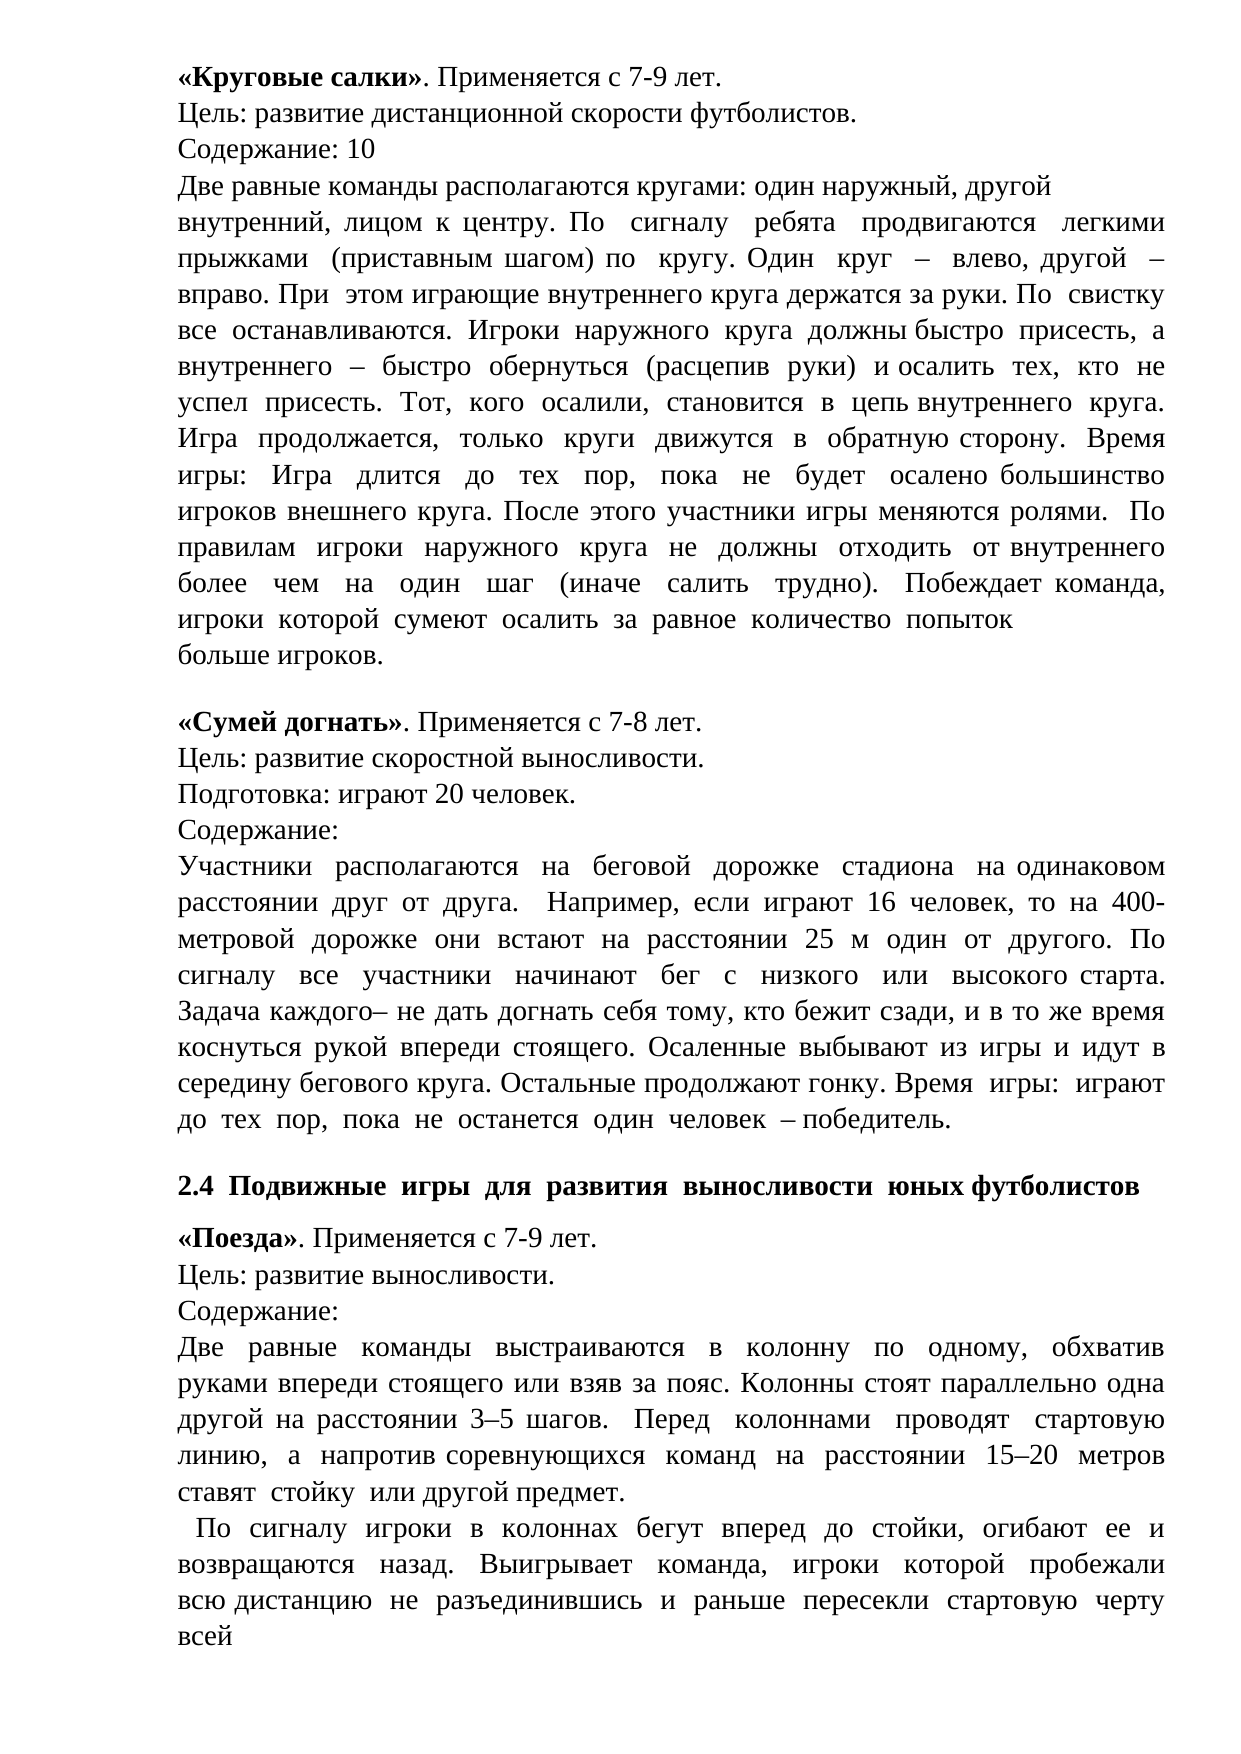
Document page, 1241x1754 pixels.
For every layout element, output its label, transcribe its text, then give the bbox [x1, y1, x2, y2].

text Цель: развитие дистанционной скорости футболистов. [177, 95, 1167, 129]
text По сигналу игроки в колоннах бегут вперед до стойки, огибают ее и возвращаются назад. Выигрывает команда, игроки которой пробежали всю дистанцию не разъединившись и раньше пересекли стартовую черту всей [177, 1510, 1167, 1652]
text 2.4 Подвижные игры для развития выносливости юных футболистов [177, 1168, 1167, 1201]
text Две равные команды располагаются кругами: один наружный, другой [177, 168, 1167, 201]
text Участники располагаются на беговой дорожке стадиона на одинаковом расстоянии друг от друга. Например, если играют 16 человек, то на 400-метровой дорожке они встают на расстоянии 25 м один от другого. По сигналу все участники начинают бег с низкого или высокого старта. Задача каждого– не дать догнать себя тому, кто бежит сзади, и в то же время коснуться рукой впереди стоящего. Осаленные выбывают из игры и идут в середину бегового круга. Остальные продолжают гонку. Время игры: играют до тех пор, пока не останется один человек – победитель. [177, 848, 1167, 1135]
text «Сумей догнать». Применяется с 7-8 лет. [177, 704, 1167, 737]
text «Круговые салки». Применяется с 7-9 лет. [177, 59, 1167, 93]
text Две равные команды выстраиваются в колонну по одному, обхватив руками впереди стоящего или взяв за пояс. Колонны стоят параллельно одна другой на расстоянии 3–5 шагов. Перед колоннами проводят стартовую линию, а напротив соревнующихся команд на расстоянии 15–20 метров ставят стойку или другой предмет. [177, 1329, 1167, 1507]
text Цель: развитие выносливости. [177, 1257, 1167, 1290]
text «Поезда». Применяется с 7-9 лет. [177, 1221, 1167, 1254]
text Цель: развитие скоростной выносливости. [177, 740, 1167, 773]
text Содержание: 10 [177, 131, 1167, 165]
text больше игроков. [177, 637, 1167, 671]
text внутренний, лицом к центру. По сигналу ребята продвигаются легкими прыжками (приставным шагом) по кругу. Один круг – влево, другой – вправо. При этом играющие внутреннего круга держатся за руки. По свистку все останавливаются. Игроки наружного круга должны быстро присесть, а внутреннего – быстро обернуться (расцепив руки) и осалить тех, кто не успел присесть. Тот, кого осалили, становится в цепь внутреннего круга. Игра продолжается, только круги движутся в обратную сторону. Время игры: Игра длится до тех пор, пока не будет осалено большинство игроков внешнего круга. После этого участники игры меняются ролями. По правилам игроки наружного круга не должны отходить от внутреннего более чем на один шаг (иначе салить трудно). Побеждает команда, игроки которой сумеют осалить за равное количество попыток [177, 204, 1167, 635]
text Содержание: [177, 1293, 1167, 1326]
text Подготовка: играют 20 человек. [177, 776, 1167, 810]
text Содержание: [177, 812, 1167, 846]
